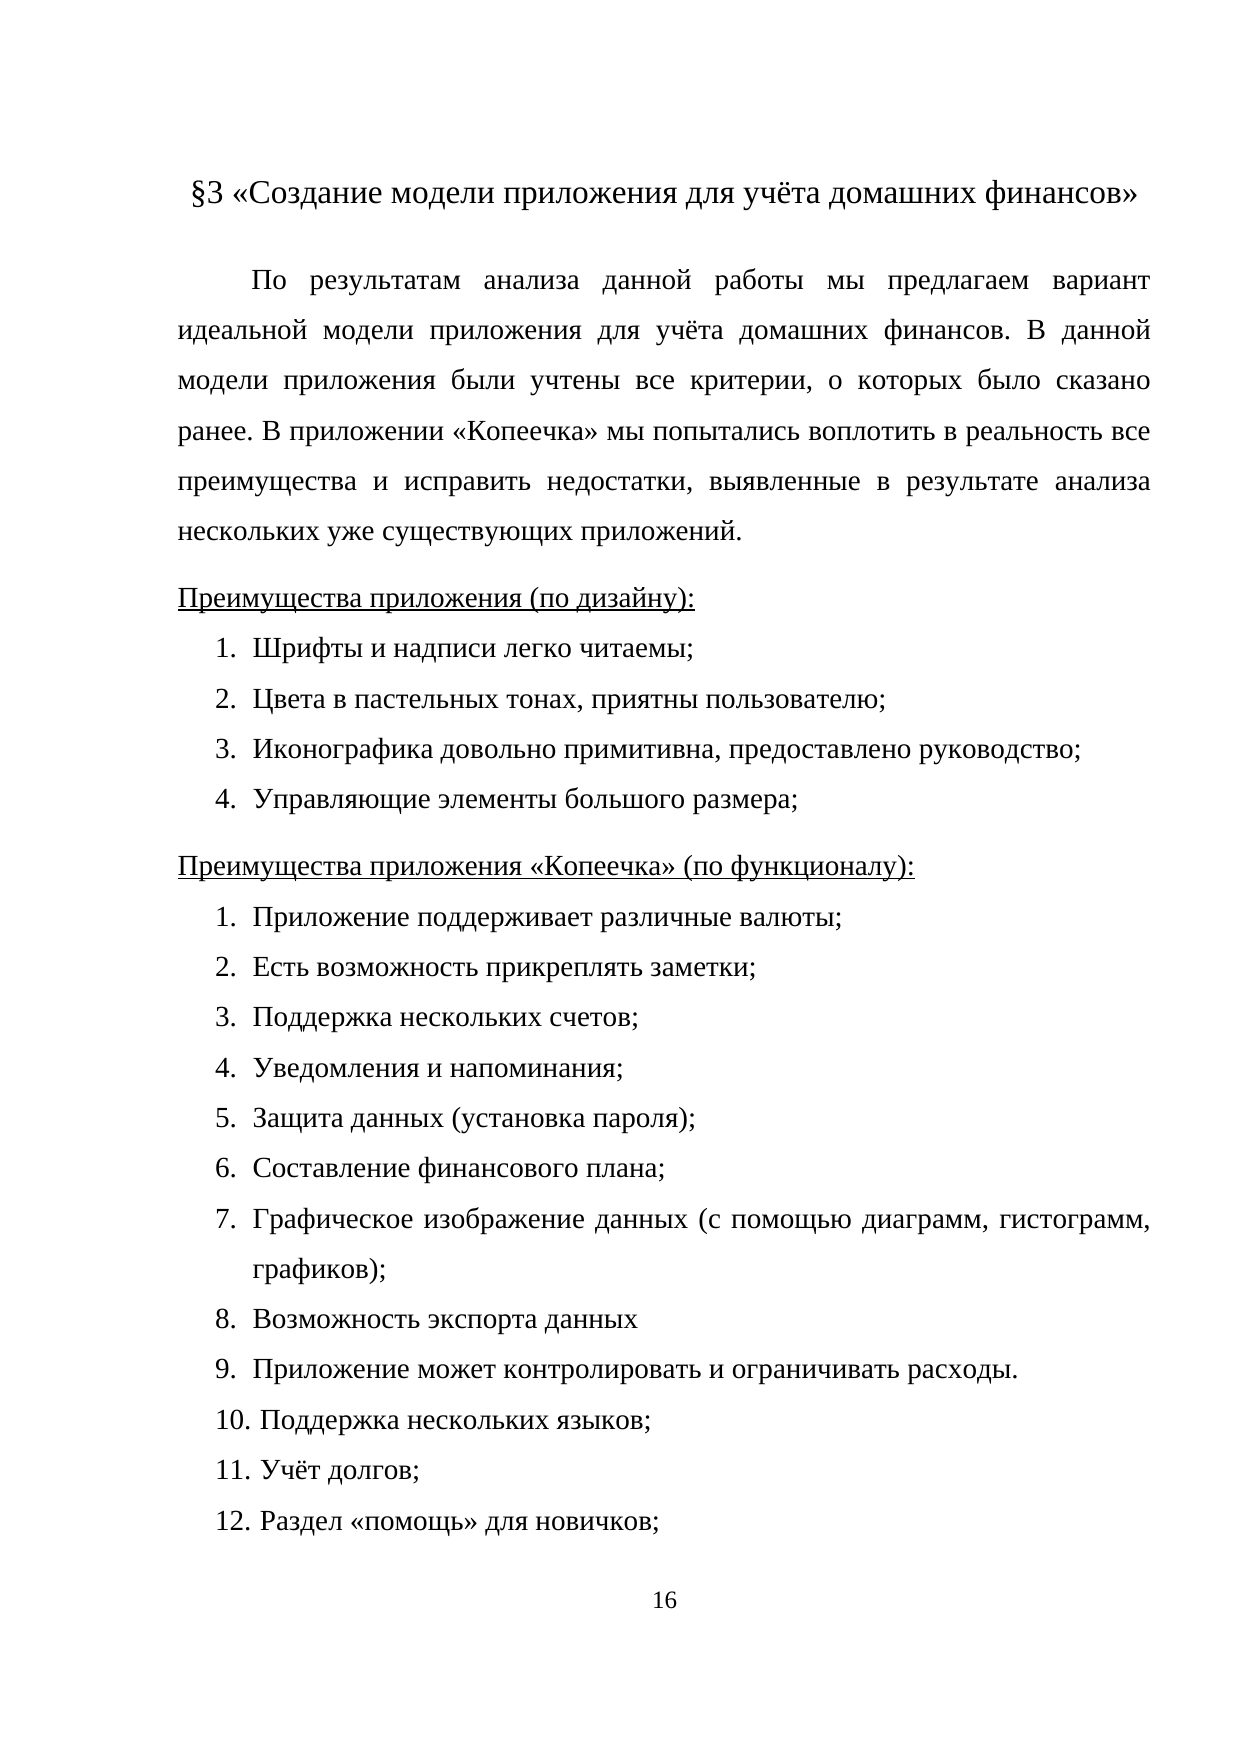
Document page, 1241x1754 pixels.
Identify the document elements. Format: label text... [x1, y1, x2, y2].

list Составление финансового плана; [215, 1150, 1152, 1184]
list Графическое изображение данных (с помощью диаграмм, гистограмм, графиков); [215, 1201, 1152, 1284]
subtitle §3 «Создание модели приложения для учёта домашних финансов» [177, 173, 1152, 211]
list Есть возможность прикреплять заметки; [215, 949, 1152, 983]
list Возможность экспорта данных [215, 1301, 1152, 1335]
list Управляющие элементы большого размера; [215, 782, 1152, 815]
list Поддержка нескольких языков; [215, 1402, 1152, 1436]
list Шрифты и надписи легко читаемы; [215, 631, 1152, 664]
list Уведомления и напоминания; [215, 1050, 1152, 1083]
text Преимущества приложения «Копеечка» (по функционалу): [177, 848, 1152, 882]
list Иконографика довольно примитивна, предоставлено руководство; [215, 731, 1152, 765]
list Поддержка нескольких счетов; [215, 999, 1152, 1033]
text Преимущества приложения (по дизайну): [177, 580, 1152, 614]
list Приложение может контролировать и ограничивать расходы. [215, 1352, 1152, 1385]
list Раздел «помощь» для новичков; [215, 1503, 1152, 1536]
text По результатам анализа данной работы мы предлагаем вариант идеальной модели приложения для учёта домашних финансов. В данной модели приложения были учтены все критерии, о которых было сказано ранее. В приложении «Копеечка» мы попытались воплотить в реальность все преимущества и исправить недостатки, выявленные в результате анализа нескольких уже существующих приложений. [177, 262, 1152, 547]
list Защита данных (установка пароля); [215, 1100, 1152, 1134]
list Цвета в пастельных тонах, приятны пользователю; [215, 681, 1152, 714]
list Приложение поддерживает различные валюты; [215, 899, 1152, 932]
list Учёт долгов; [215, 1452, 1152, 1486]
